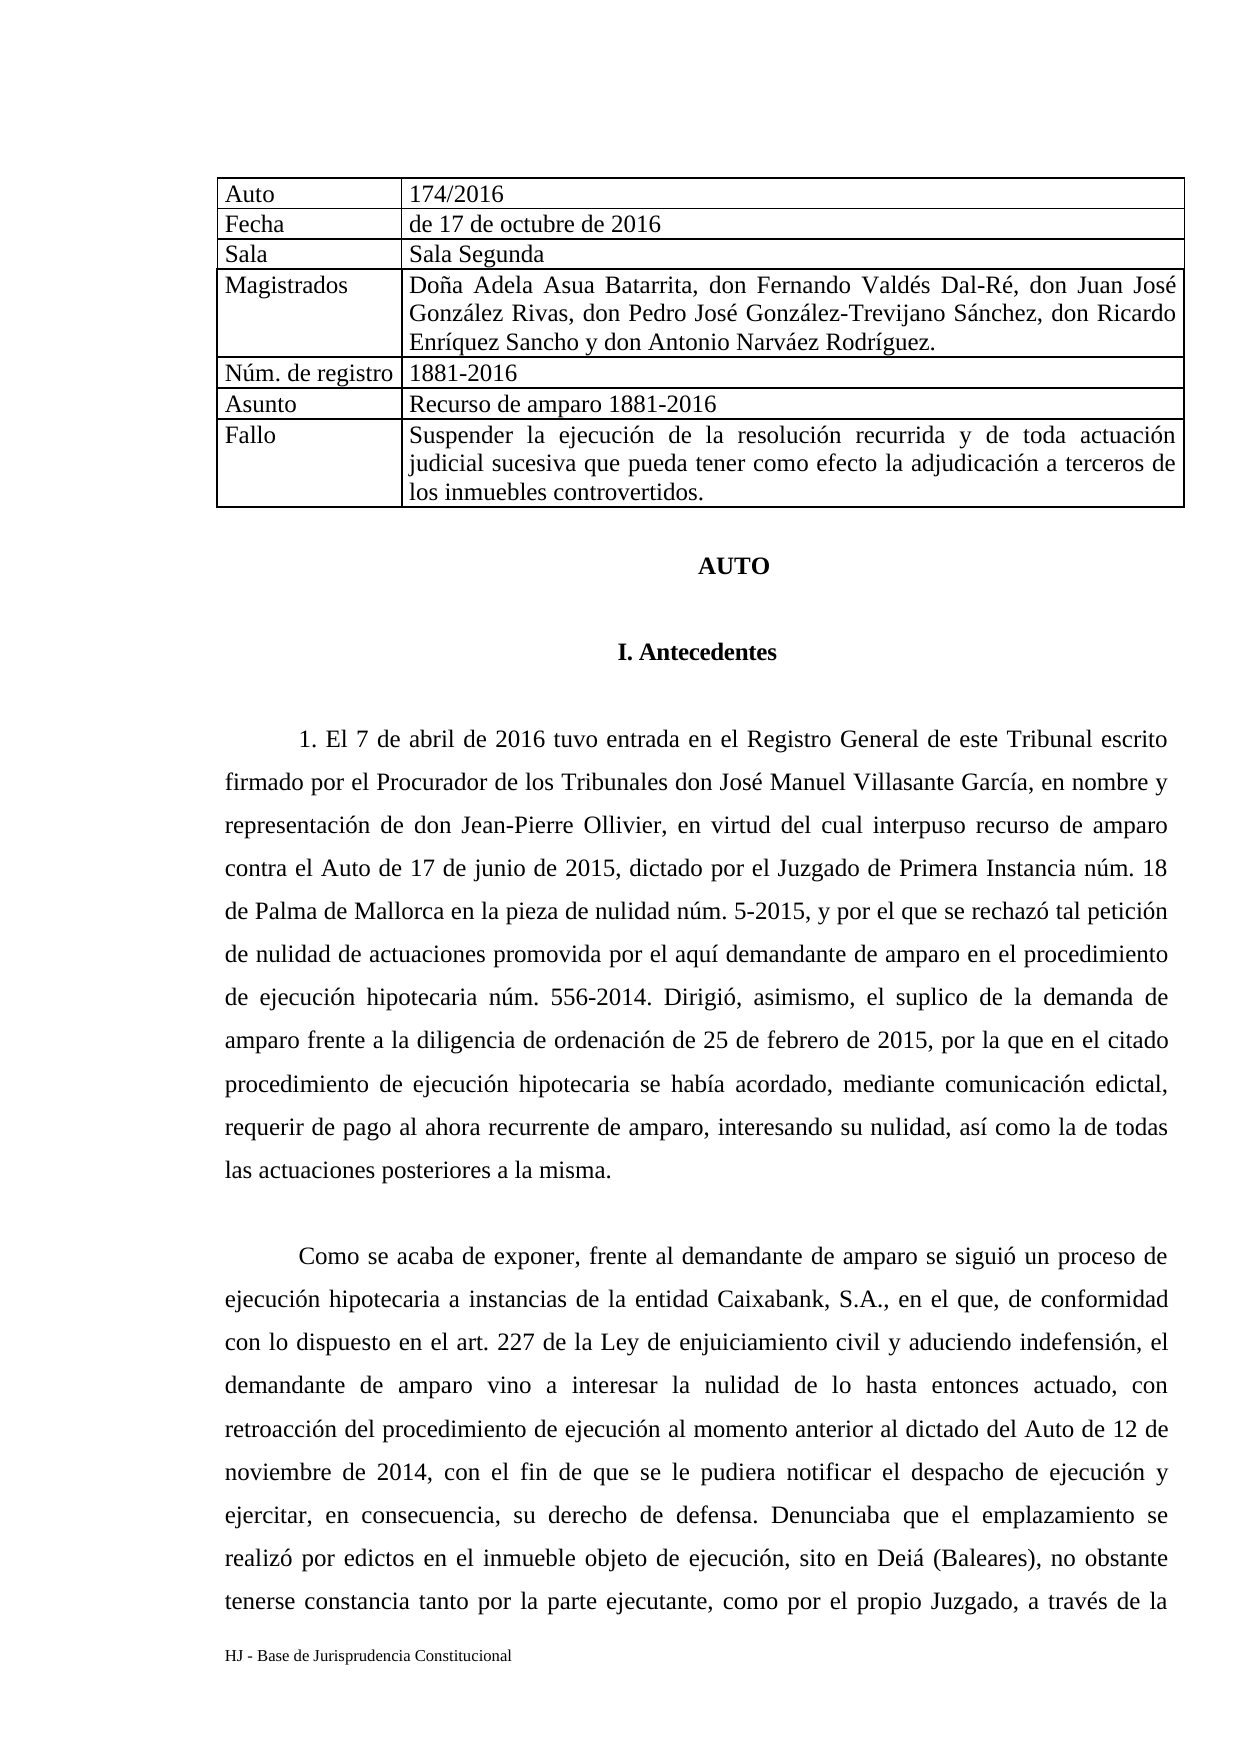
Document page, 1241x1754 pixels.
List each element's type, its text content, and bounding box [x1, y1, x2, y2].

table_cell Núm. de registro [218, 358, 401, 387]
text AUTO [224, 551, 1169, 580]
text I. Antecedentes [224, 637, 1169, 666]
table_cell Doña Adela Asua Batarrita, don Fernando Valdés Dal-Ré, don Juan José González Rivas, don Pedro José González-Trevijano Sánchez, don Ricardo Enríquez Sancho y don Antonio Narváez Rodríguez. [403, 270, 1183, 356]
table_cell Recurso de amparo 1881-2016 [403, 389, 1183, 418]
table_header 174/2016 [402, 179, 1184, 207]
table_header Auto [218, 179, 401, 207]
table_cell Fecha [218, 209, 401, 238]
table_cell Suspender la ejecución de la resolución recurrida y de toda actuación judicial sucesiva que pueda tener como efecto la adjudicación a terceros de los inmuebles controvertidos. [403, 420, 1183, 506]
table_cell Magistrados [218, 270, 401, 356]
table_cell de 17 de octubre de 2016 [402, 209, 1184, 238]
table_cell Asunto [218, 389, 401, 418]
table_cell Sala [218, 240, 401, 268]
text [224, 1241, 1169, 1615]
table_cell 1881-2016 [403, 358, 1183, 387]
table_cell Fallo [218, 420, 401, 506]
text 1. El 7 de abril de 2016 tuvo entrada en el Registro General de este Tribunal escrito firmado por el Procurador de los Tribunales don José Manuel Villasante García, en nombre y representación de don Jean-Pierre Ollivier, en virtud del cual interpuso recurso de amparo contra el Auto de 17 de junio de 2015, dictado por el Juzgado de Primera Instancia núm. 18 de Palma de Mallorca en la pieza de nulidad núm. 5-2015, y por el que se rechazó tal petición de nulidad de actuaciones promovida por el aquí demandante de amparo en el procedimiento de ejecución hipotecaria núm. 556-2014. Dirigió, asimismo, el suplico de la demanda de amparo frente a la diligencia de ordenación de 25 de febrero de 2015, por la que en el citado procedimiento de ejecución hipotecaria se había acordado, mediante comunicación edictal, requerir de pago al ahora recurrente de amparo, interesando su nulidad, así como la de todas las actuaciones posteriores a la misma. [224, 724, 1169, 1184]
table_cell Sala Segunda [402, 240, 1184, 268]
